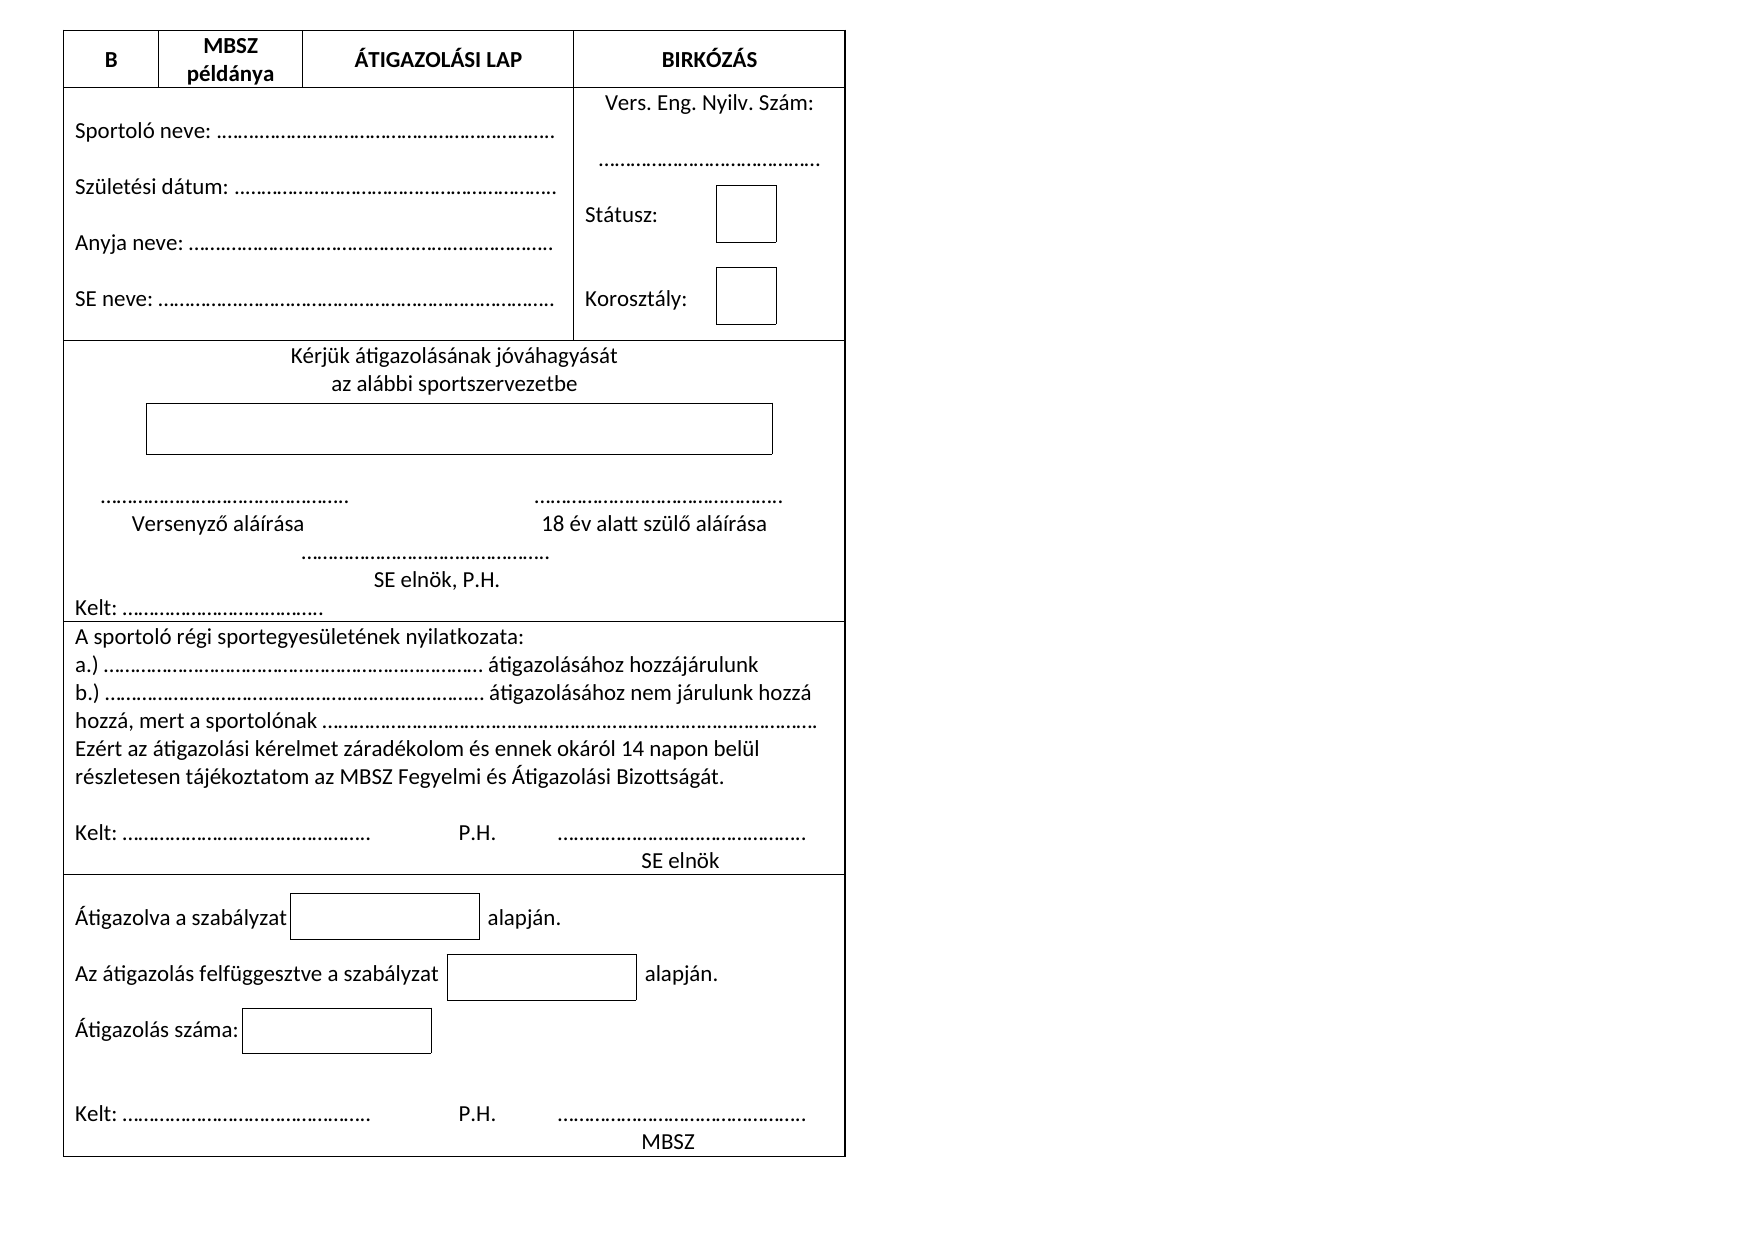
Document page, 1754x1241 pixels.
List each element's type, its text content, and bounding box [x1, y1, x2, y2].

table_header ÁTIGAZOLÁSI LAP [303, 31, 573, 87]
table_header B [64, 31, 158, 87]
table_cell Vers. Eng. Nyilv. Szám: …………………………………… Státusz: Korosztály: [574, 88, 844, 340]
table_header BIRKÓZÁS [574, 31, 844, 87]
table_cell Átigazolva a szabályzat alapján. Az átigazolás felfüggesztve a szabályzat alapján. Átigazolás száma: Kelt: ……………………………………….. P.H. ……………………………………….. MBSZ [64, 875, 844, 1156]
table_cell Kérjük átigazolásának jóváhagyását az alábbi sportszervezetbe ……………………………………….. ……………………………………….. Versenyző aláírása 18 év alatt szülő aláírása ……………………………………….. SE elnök, P.H. Kelt: ……………………………….. [64, 341, 844, 621]
table_header MBSZ példánya [159, 31, 302, 87]
table_cell A sportoló régi sportegyesületének nyilatkozata: a.) ……………………………………………………………… átigazolásához hozzájárulunk b.) ……………………………………………………………… átigazolásához nem járulunk hozzá hozzá, mert a sportolónak …………………………………………………………………………………. Ezért az átigazolási kérelmet záradékolom és ennek okáról 14 napon belül részletesen tájékoztatom az MBSZ Fegyelmi és Átigazolási Bizottságát. Kelt: ……………………………………….. P.H. ……………………………………….. SE elnök [64, 622, 844, 874]
table_cell Sportoló neve: .…….……………………………………………….. Születési dátum: ..………………………………………………….. Anyja neve: …….…………………………………………………….. SE neve: …………….………………………………………………….. [64, 88, 573, 340]
